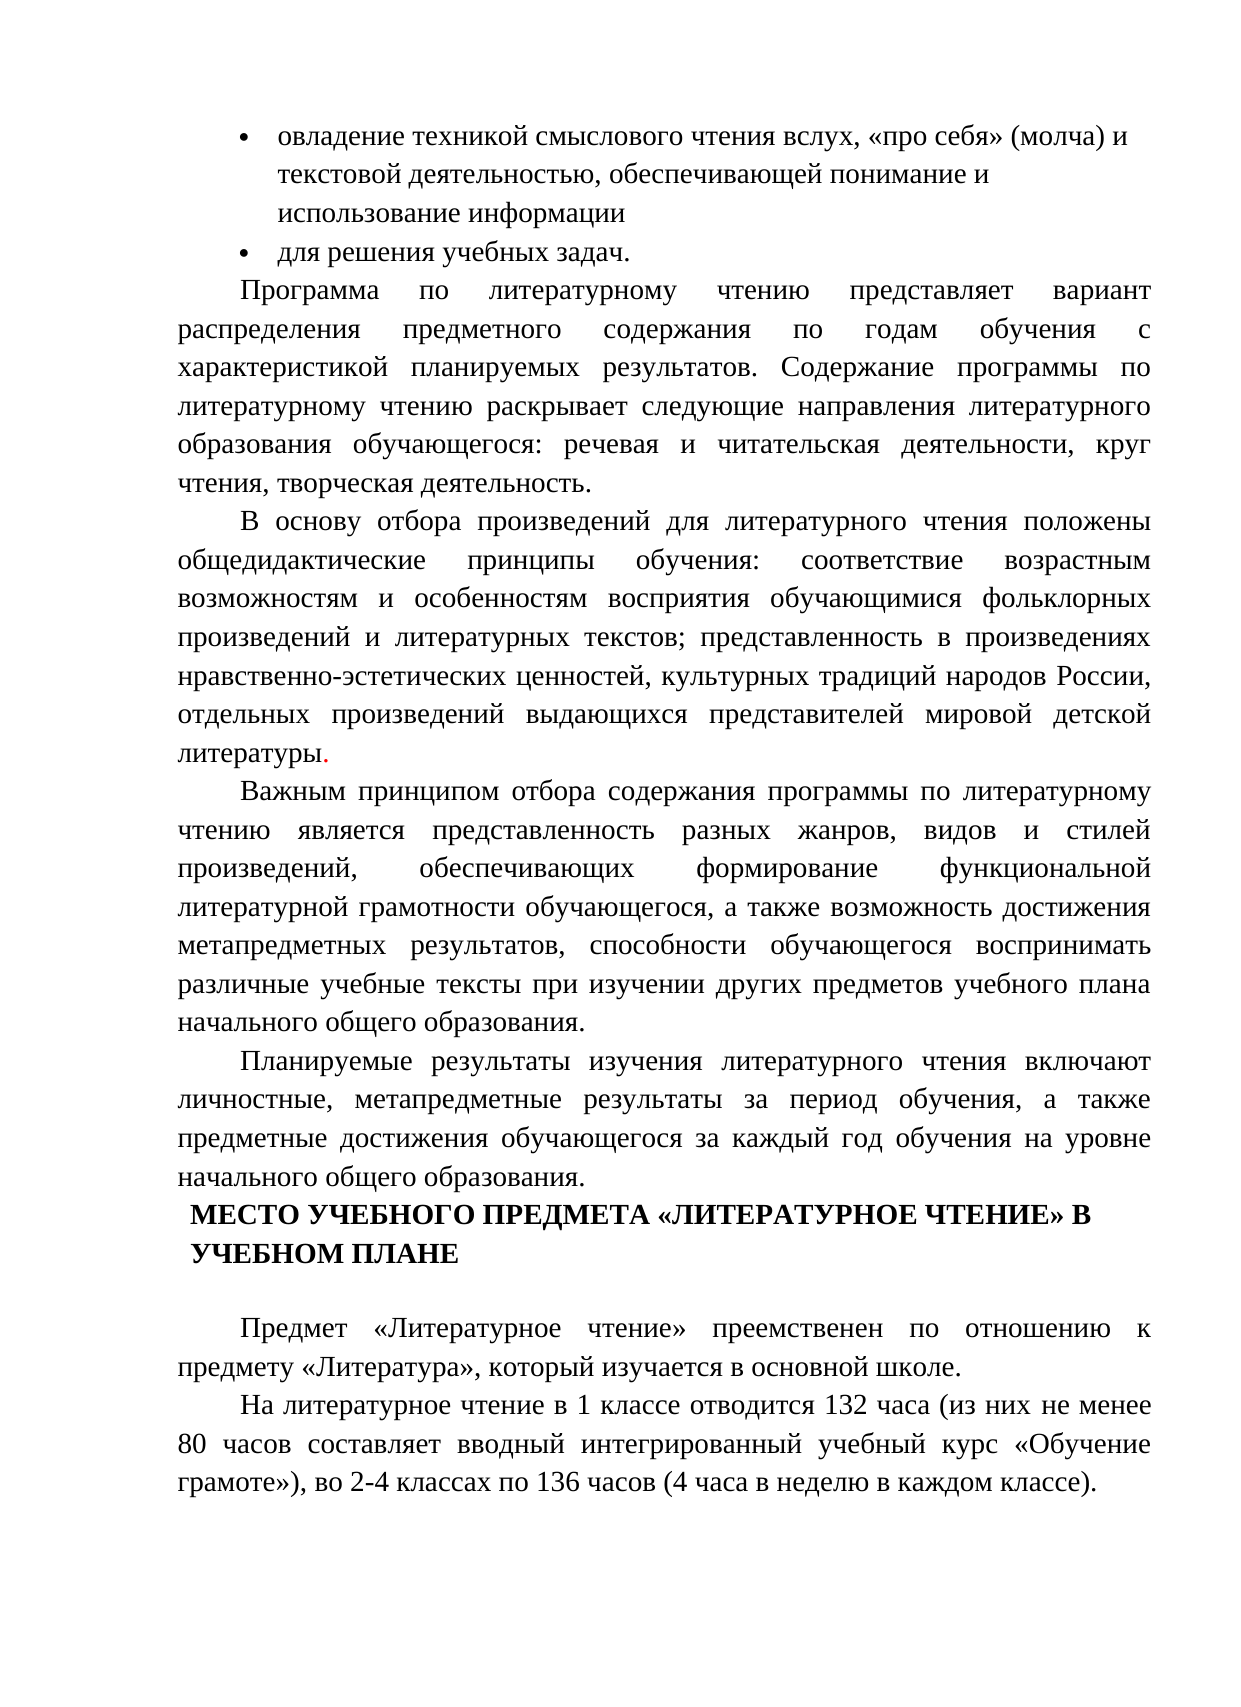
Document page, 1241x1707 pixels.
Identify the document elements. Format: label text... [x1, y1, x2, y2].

text На литературное чтение в 1 классе отводится 132 часа (из них ‌не менее 80 часов‌ составляет вводный интегрированный учебный курс «Обучение грамоте»), во 2-4 классах по 136 часов (4 часа в неделю в каждом классе). [177, 1387, 1152, 1498]
list овладение техникой смыслового чтения вслух, «про себя» (молча) и текстовой деятельностью, обеспечивающей понимание и использование информации [240, 118, 1152, 229]
text Программа по литературному чтению представляет вариант распределения предметного содержания по годам обучения с характеристикой планируемых результатов. Содержание программы по литературному чтению раскрывает следующие направления литературного образования обучающегося: речевая и читательская деятельности, круг чтения, творческая деятельность. [177, 272, 1152, 498]
list для решения учебных задач. [240, 234, 1152, 267]
text Предмет «Литературное чтение» преемственен по отношению к предмету «Литература», который изучается в основной школе. [177, 1310, 1152, 1382]
text МЕСТО УЧЕБНОГО ПРЕДМЕТА «ЛИТЕРАТУРНОЕ ЧТЕНИЕ» В УЧЕБНОМ ПЛАНЕ [190, 1197, 1152, 1269]
text Важным принципом отбора содержания программы по литературному чтению является представленность разных жанров, видов и стилей произведений, обеспечивающих формирование функциональной литературной грамотности обучающегося, а также возможность достижения метапредметных результатов, способности обучающегося воспринимать различные учебные тексты при изучении других предметов учебного плана начального общего образования. [177, 773, 1152, 1038]
text В основу отбора произведений для литературного чтения положены общедидактические принципы обучения: соответствие возрастным возможностям и особенностям восприятия обучающимися фольклорных произведений и литературных текстов; представленность в произведениях нравственно-эстетических ценностей, культурных традиций народов России, отдельных произведений выдающихся представителей мировой детской литературы. [177, 503, 1152, 768]
text Планируемые результаты изучения литературного чтения включают личностные, метапредметные результаты за период обучения, а также предметные достижения обучающегося за каждый год обучения на уровне начального общего образования. [177, 1043, 1152, 1192]
